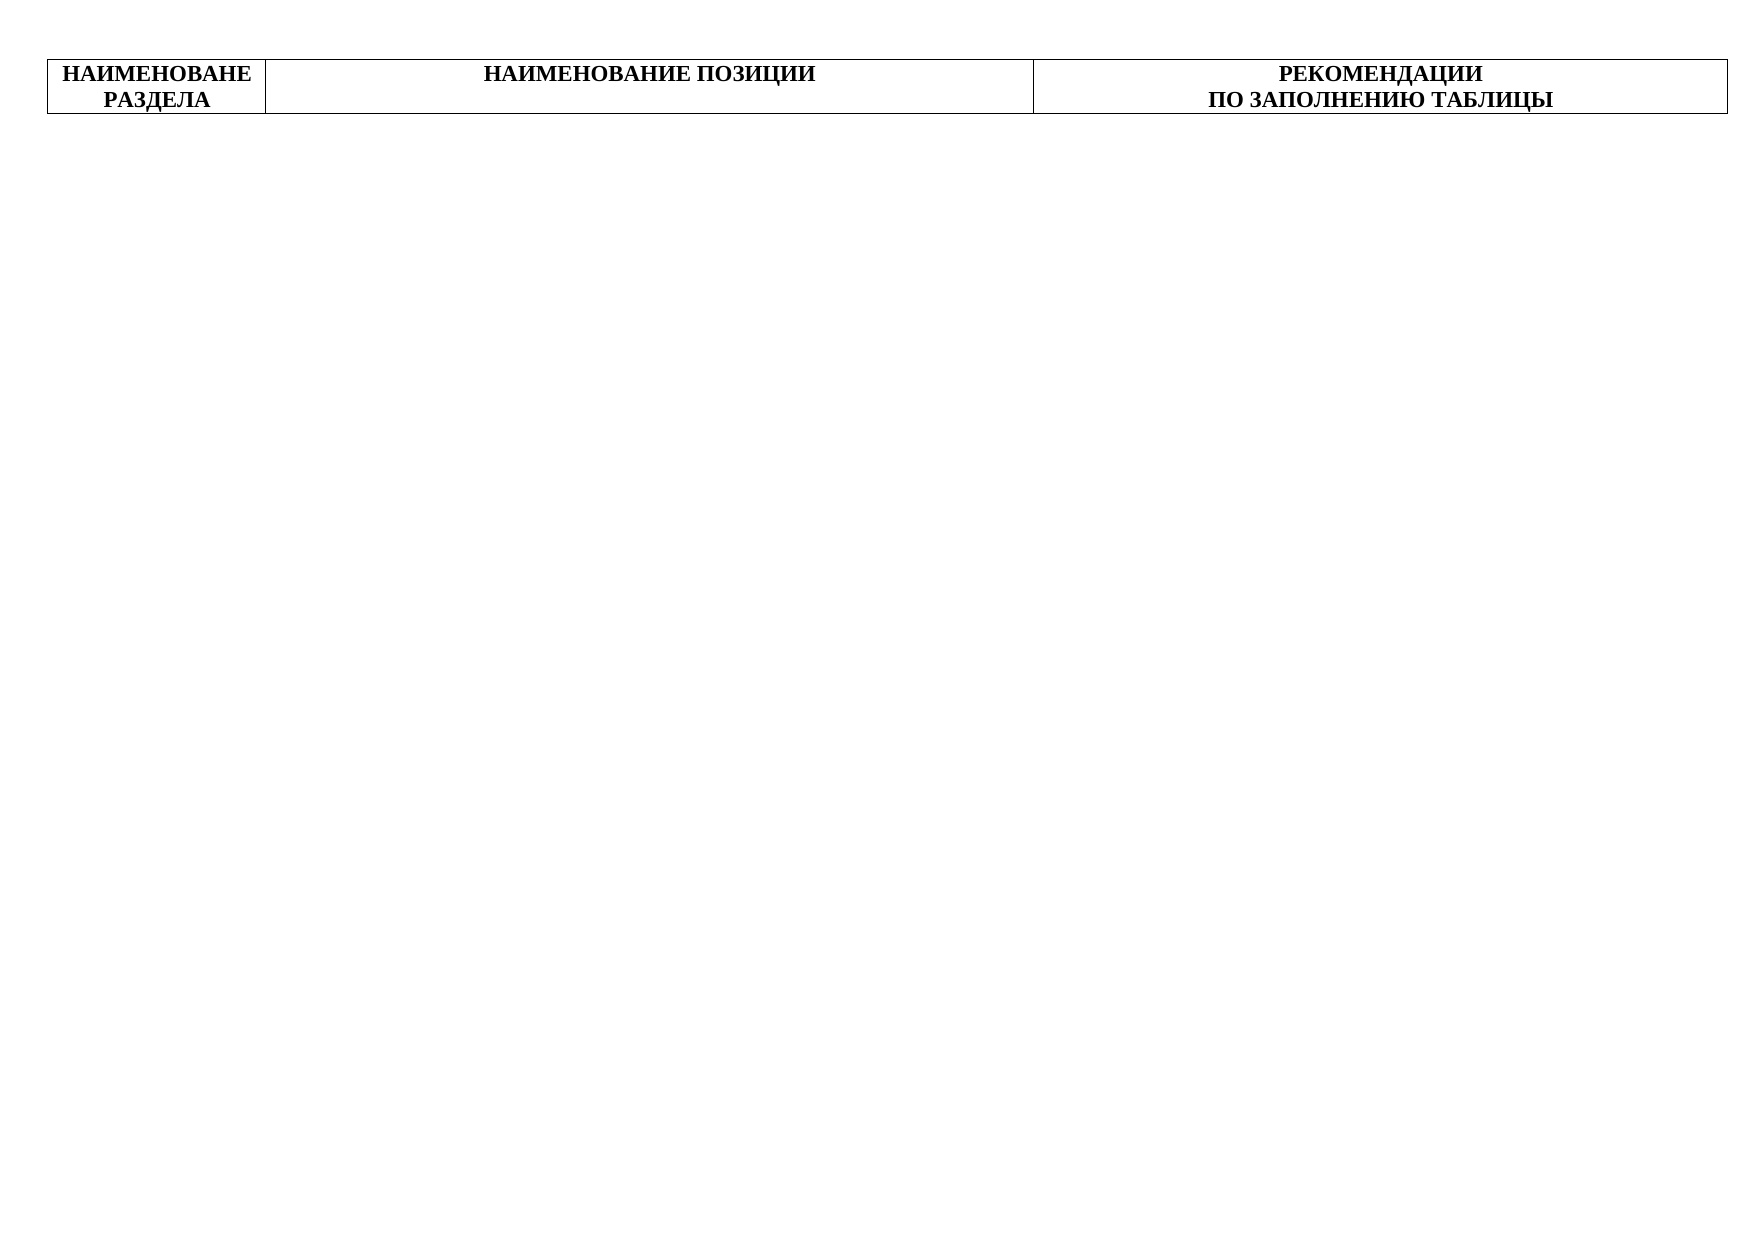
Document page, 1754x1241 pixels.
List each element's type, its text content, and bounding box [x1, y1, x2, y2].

table_header НАИМЕНОВАНИЕ ПОЗИЦИИ [266, 60, 1033, 113]
table_header РЕКОМЕНДАЦИИ ПО ЗАПОЛНЕНИЮ ТАБЛИЦЫ [1034, 60, 1727, 113]
table_header НАИМЕНОВАНЕ РАЗДЕЛА [48, 60, 265, 113]
